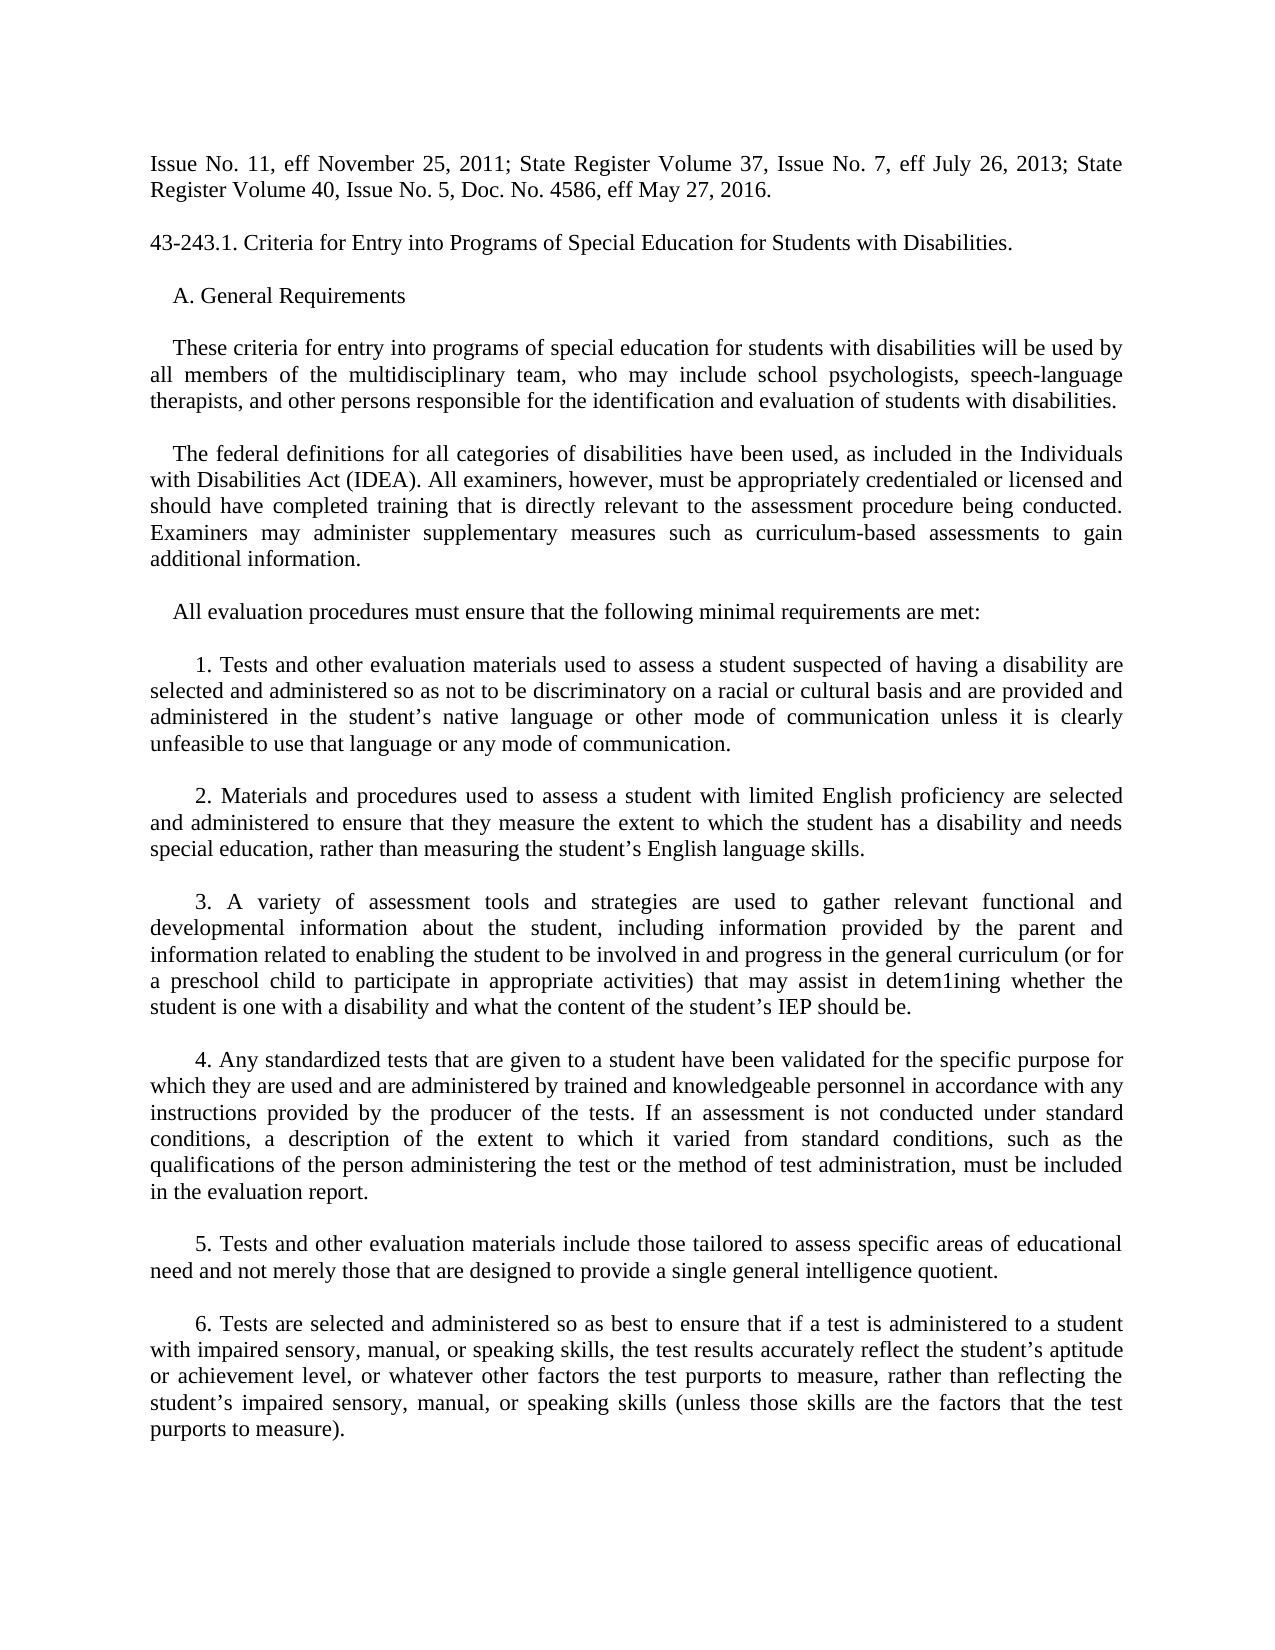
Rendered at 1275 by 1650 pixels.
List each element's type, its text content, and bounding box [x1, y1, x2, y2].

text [150, 150, 1125, 203]
text A. General Requirements [150, 282, 1125, 308]
text 5. Tests and other evaluation materials include those tailored to assess specific areas of educational need and not merely those that are designed to provide a single general intelligence quotient. [150, 1231, 1125, 1283]
text 4. Any standardized tests that are given to a student have been validated for the specific purpose for which they are used and are administered by trained and knowledgeable personnel in accordance with any instructions provided by the producer of the tests. If an assessment is not conducted under standard conditions, a description of the extent to which it varied from standard conditions, such as the qualifications of the person administering the test or the method of test administration, must be included in the evaluation report. [150, 1046, 1125, 1204]
text These criteria for entry into programs of special education for students with disabilities will be used by all members of the multidisciplinary team, who may include school psychologists, speech-language therapists, and other persons responsible for the identification and evaluation of students with disabilities. [150, 334, 1125, 413]
text All evaluation procedures must ensure that the following minimal requirements are met: [150, 598, 1125, 624]
text 6. Tests are selected and administered so as best to ensure that if a test is administered to a student with impaired sensory, manual, or speaking skills, the test results accurately reflect the student’s aptitude or achievement level, or whatever other factors the test purports to measure, rather than reflecting the student’s impaired sensory, manual, or speaking skills (unless those skills are the factors that the test purports to measure). [150, 1309, 1125, 1441]
text 2. Materials and procedures used to assess a student with limited English proficiency are selected and administered to ensure that they measure the extent to which the student has a disability and needs special education, rather than measuring the student’s English language skills. [150, 782, 1125, 862]
text The federal definitions for all categories of disabilities have been used, as included in the Individuals with Disabilities Act (IDEA). All examiners, however, must be appropriately credentialed or licensed and should have completed training that is directly relevant to the assessment procedure being conducted. Examiners may administer supplementary measures such as curriculum-based assessments to gain additional information. [150, 440, 1125, 572]
text 1. Tests and other evaluation materials used to assess a student suspected of having a disability are selected and administered so as not to be discriminatory on a racial or cultural basis and are provided and administered in the student’s native language or other mode of communication unless it is clearly unfeasible to use that language or any mode of communication. [150, 651, 1125, 756]
text 3. A variety of assessment tools and strategies are used to gather relevant functional and developmental information about the student, including information provided by the parent and information related to enabling the student to be involved in and progress in the general curriculum (or for a preschool child to participate in appropriate activities) that may assist in detem1ining whether the student is one with a disability and what the content of the student’s IEP should be. [150, 888, 1125, 1020]
text 43-243.1. Criteria for Entry into Programs of Special Education for Students with Disabilities. [150, 229, 1125, 255]
